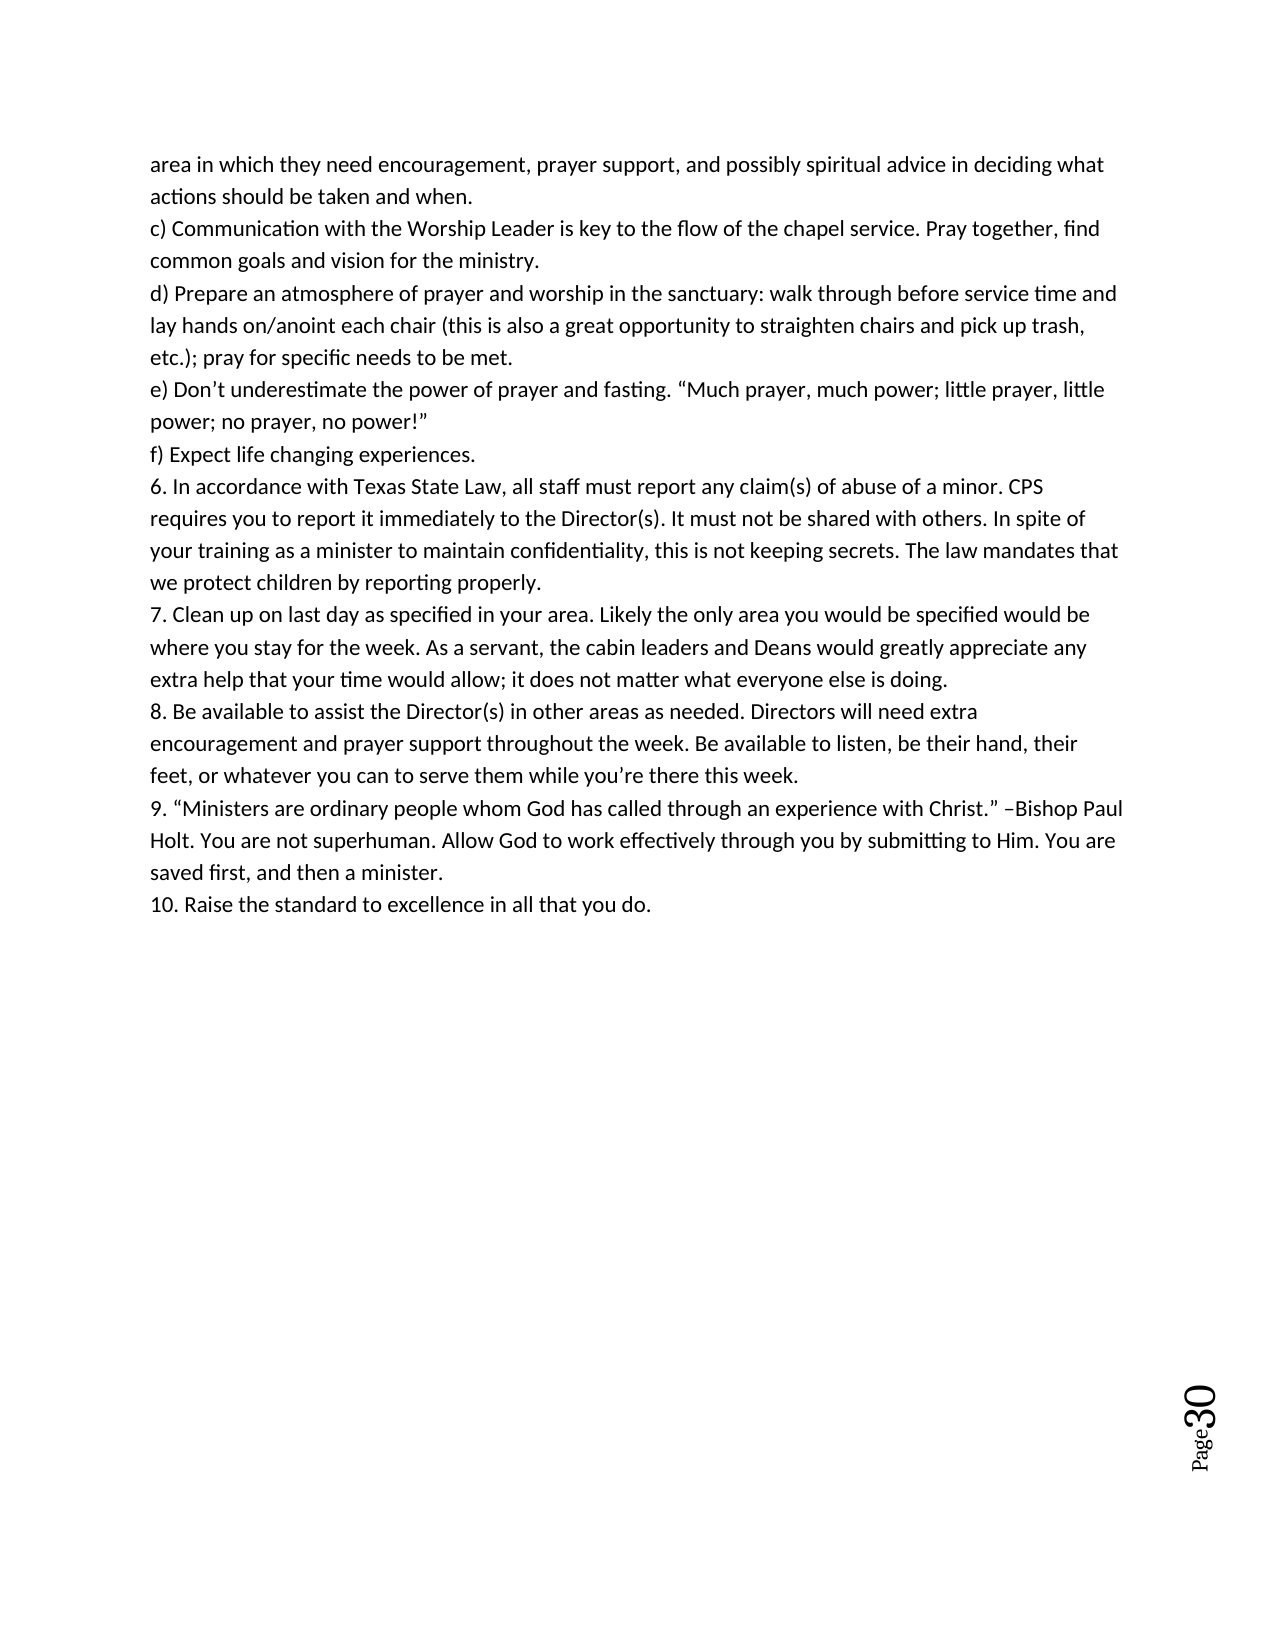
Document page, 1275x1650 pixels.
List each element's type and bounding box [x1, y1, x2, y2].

text [150, 150, 1125, 918]
